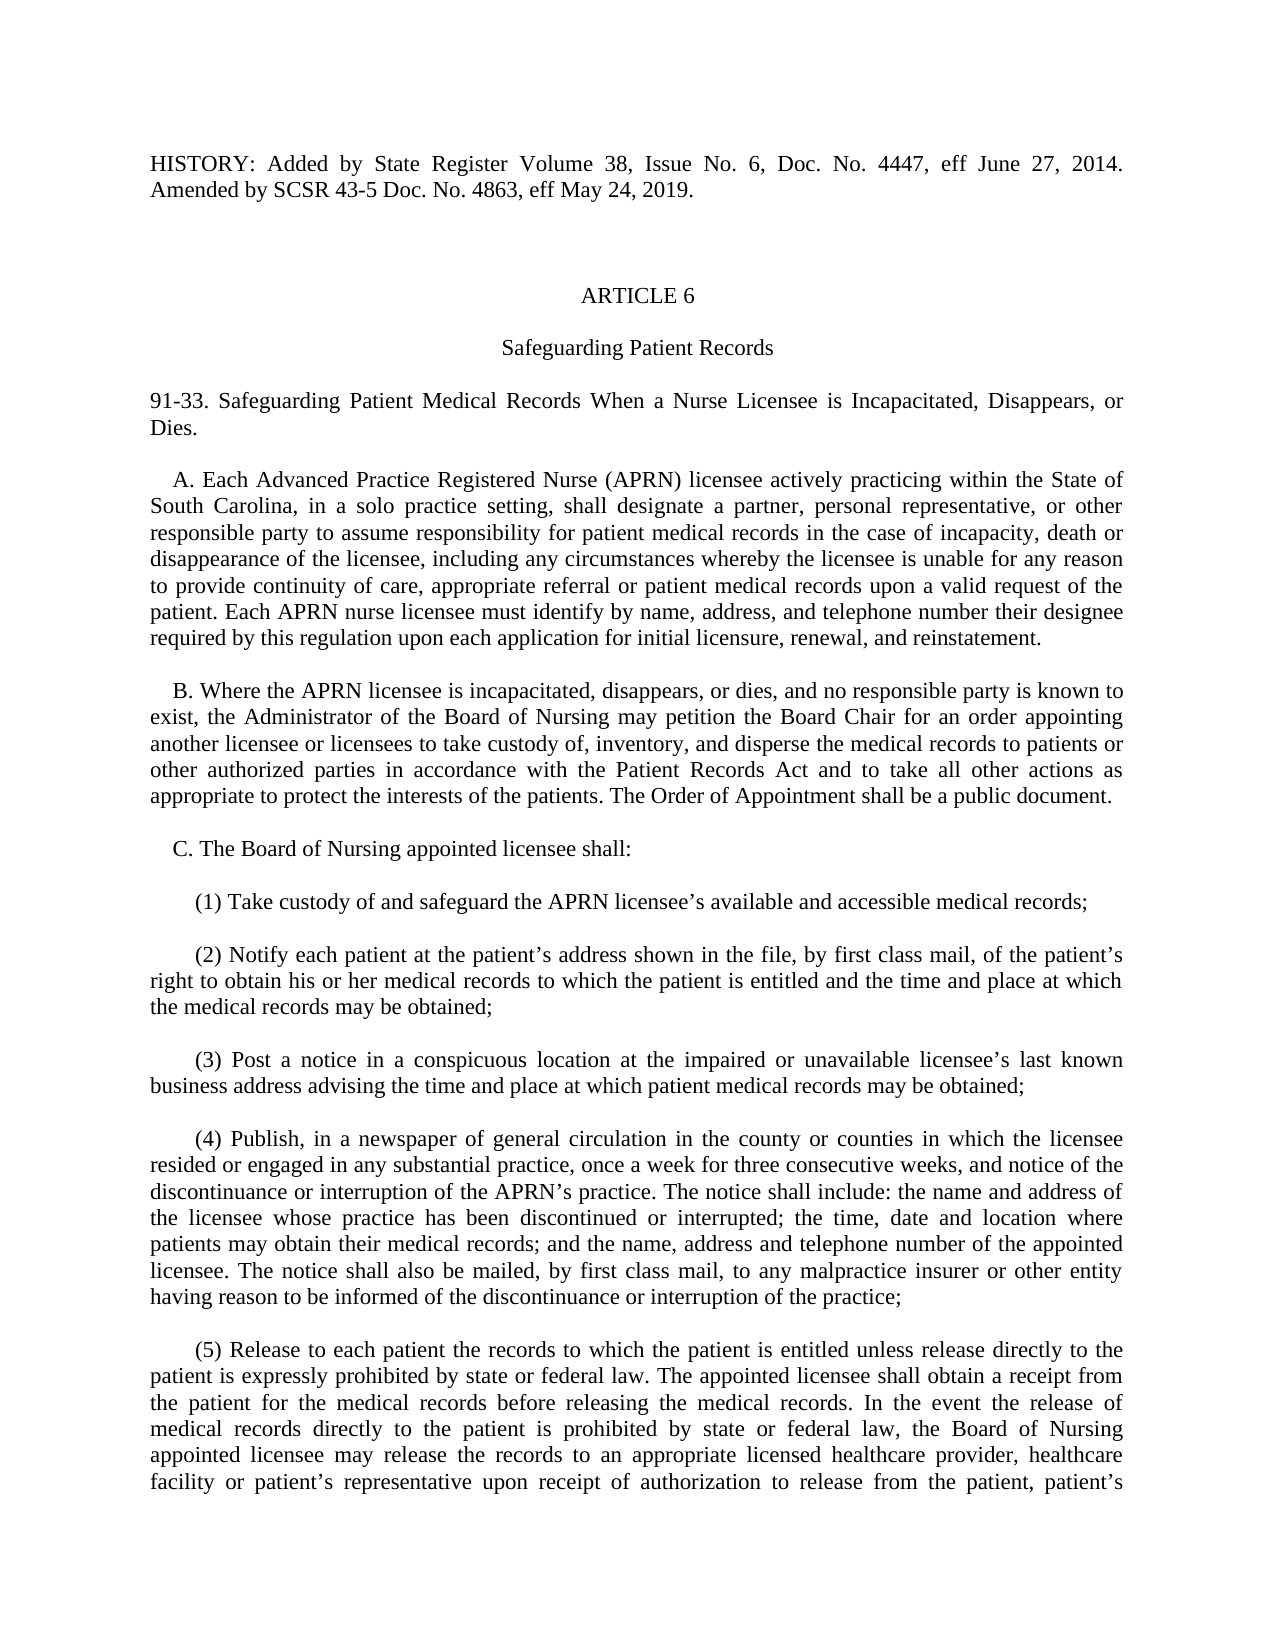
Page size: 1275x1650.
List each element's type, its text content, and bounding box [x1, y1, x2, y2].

text B. Where the APRN licensee is incapacitated, disappears, or dies, and no responsible party is known to exist, the Administrator of the Board of Nursing may petition the Board Chair for an order appointing another licensee or licensees to take custody of, inventory, and disperse the medical records to patients or other authorized parties in accordance with the Patient Records Act and to take all other actions as appropriate to protect the interests of the patients. The Order of Appointment shall be a public document. [150, 677, 1125, 809]
text (1) Take custody of and safeguard the APRN licensee’s available and accessible medical records; [150, 888, 1125, 914]
text 91-33. Safeguarding Patient Medical Records When a Nurse Licensee is Incapacitated, Disappears, or Dies. [150, 387, 1125, 440]
text C. The Board of Nursing appointed licensee shall: [150, 835, 1125, 862]
text Safeguarding Patient Records [150, 334, 1125, 361]
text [150, 1336, 1125, 1494]
text A. Each Advanced Practice Registered Nurse (APRN) licensee actively practicing within the State of South Carolina, in a solo practice setting, shall designate a partner, personal representative, or other responsible party to assume responsibility for patient medical records in the case of incapacity, death or disappearance of the licensee, including any circumstances whereby the licensee is unable for any reason to provide continuity of care, appropriate referral or patient medical records upon a valid request of the patient. Each APRN nurse licensee must identify by name, address, and telephone number their designee required by this regulation upon each application for initial licensure, renewal, and reinstatement. [150, 466, 1125, 651]
text ARTICLE 6 [150, 282, 1125, 308]
text HISTORY: Added by State Register Volume 38, Issue No. 6, Doc. No. 4447, eff June 27, 2014. Amended by SCSR 43-5 Doc. No. 4863, eff May 24, 2019. [150, 150, 1125, 203]
text (4) Publish, in a newspaper of general circulation in the county or counties in which the licensee resided or engaged in any substantial practice, once a week for three consecutive weeks, and notice of the discontinuance or interruption of the APRN’s practice. The notice shall include: the name and address of the licensee whose practice has been discontinued or interrupted; the time, date and location where patients may obtain their medical records; and the name, address and telephone number of the appointed licensee. The notice shall also be mailed, by first class mail, to any malpractice insurer or other entity having reason to be informed of the discontinuance or interruption of the practice; [150, 1125, 1125, 1309]
text (2) Notify each patient at the patient’s address shown in the file, by first class mail, of the patient’s right to obtain his or her medical records to which the patient is entitled and the time and place at which the medical records may be obtained; [150, 941, 1125, 1020]
text (3) Post a notice in a conspicuous location at the impaired or unavailable licensee’s last known business address advising the time and place at which patient medical records may be obtained; [150, 1046, 1125, 1099]
